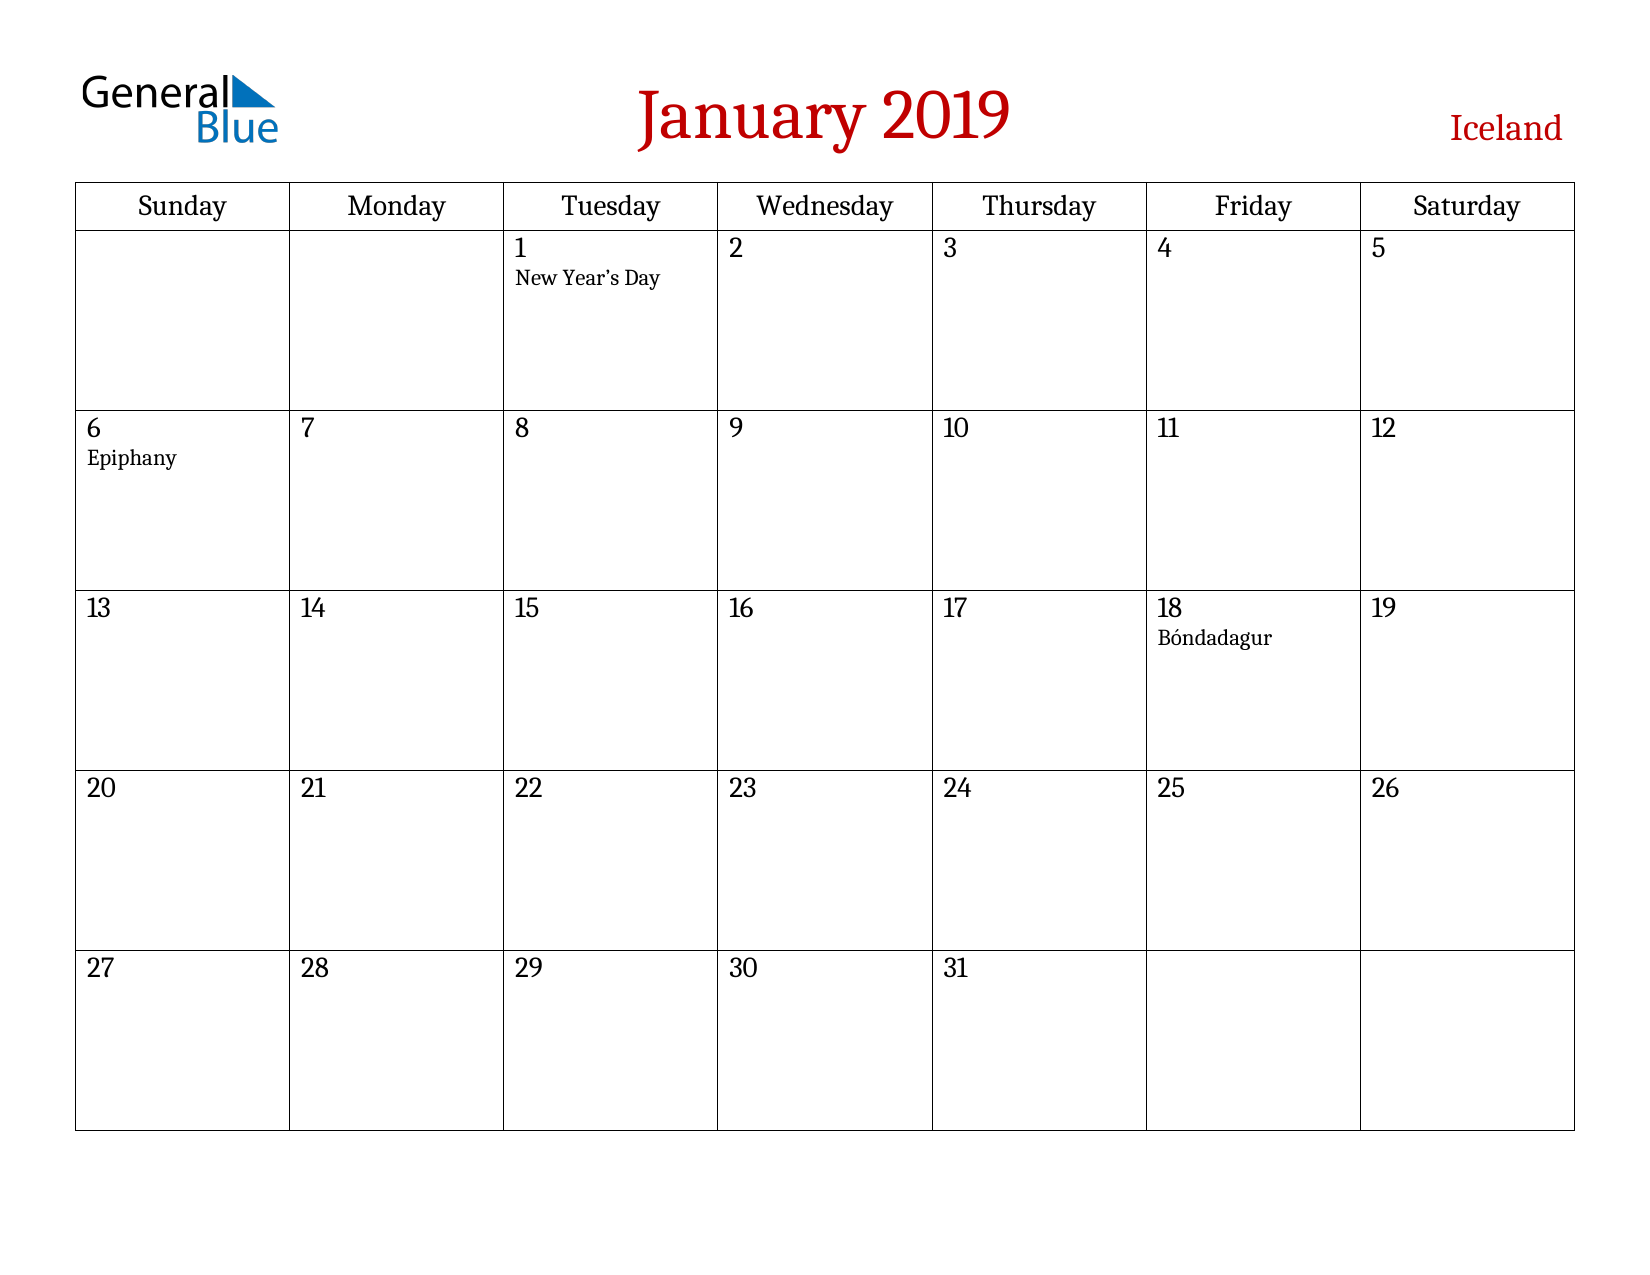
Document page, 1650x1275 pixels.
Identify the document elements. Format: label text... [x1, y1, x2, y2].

table_cell [1361, 445, 1574, 590]
table_cell [933, 805, 1146, 950]
table_cell Wednesday [718, 183, 932, 230]
table_cell [76, 985, 289, 1130]
table_cell 2 [718, 231, 932, 264]
table_cell 4 [1147, 231, 1360, 264]
table_cell Friday [1147, 183, 1360, 230]
table_cell [718, 445, 932, 590]
table_cell Monday [290, 183, 503, 230]
table_cell 29 [504, 951, 717, 985]
table_cell 8 [504, 411, 717, 444]
table_cell 17 [933, 591, 1146, 625]
table_cell [1361, 951, 1574, 985]
table_cell Sunday [76, 183, 289, 230]
table_cell 1 [504, 231, 717, 264]
table_cell [1361, 985, 1574, 1130]
table_cell [933, 985, 1146, 1130]
table_cell 9 [718, 411, 932, 444]
table_cell 22 [504, 771, 717, 805]
table_cell New Year’s Day [504, 265, 717, 410]
table_cell [76, 625, 289, 770]
table_header Iceland [1146, 75, 1574, 182]
table_cell 6 [76, 411, 289, 444]
table_cell [76, 265, 289, 410]
table_cell Tuesday [504, 183, 717, 230]
table_cell 27 [76, 951, 289, 985]
table_cell [933, 625, 1146, 770]
table_cell [718, 625, 932, 770]
table_cell 21 [290, 771, 503, 805]
table_cell 26 [1361, 771, 1574, 805]
table_cell 10 [933, 411, 1146, 444]
table_cell 16 [718, 591, 932, 625]
table_cell 20 [76, 771, 289, 805]
table_cell [1361, 625, 1574, 770]
table_cell [504, 805, 717, 950]
table_cell [718, 805, 932, 950]
table_cell [1147, 951, 1360, 985]
table_cell [1361, 265, 1574, 410]
table_cell [76, 805, 289, 950]
table_cell Saturday [1361, 183, 1574, 230]
table_cell Thursday [933, 183, 1146, 230]
table_cell 15 [504, 591, 717, 625]
table_cell 19 [1361, 591, 1574, 625]
table_cell [1147, 445, 1360, 590]
table_cell 25 [1147, 771, 1360, 805]
table_cell 30 [718, 951, 932, 985]
table_cell 3 [933, 231, 1146, 264]
table_cell [290, 805, 503, 950]
table_cell [1147, 805, 1360, 950]
table_cell [933, 445, 1146, 590]
table_cell [933, 265, 1146, 410]
table_cell 5 [1361, 231, 1574, 264]
table_cell Epiphany [76, 445, 289, 590]
table_cell 18 [1147, 591, 1360, 625]
table_cell 7 [290, 411, 503, 444]
table_header [76, 75, 503, 182]
table_cell [1147, 985, 1360, 1130]
table_cell [718, 265, 932, 410]
table_cell 11 [1147, 411, 1360, 444]
table_cell [504, 445, 717, 590]
table_header January 2019 [504, 75, 1146, 182]
table_cell [504, 985, 717, 1130]
table_cell 23 [718, 771, 932, 805]
table_cell [1361, 805, 1574, 950]
table_cell [290, 985, 503, 1130]
table_cell [290, 625, 503, 770]
table_cell [76, 231, 289, 264]
table_cell [504, 625, 717, 770]
table_cell 13 [76, 591, 289, 625]
table_cell [718, 985, 932, 1130]
table_cell 14 [290, 591, 503, 625]
table_cell 12 [1361, 411, 1574, 444]
table_cell [1147, 265, 1360, 410]
table_cell [290, 231, 503, 264]
table_cell [290, 445, 503, 590]
table_cell Bóndadagur [1147, 625, 1360, 770]
table_cell 28 [290, 951, 503, 985]
picture [82, 75, 278, 143]
table_cell 31 [933, 951, 1146, 985]
table_cell [290, 265, 503, 410]
table_cell 24 [933, 771, 1146, 805]
